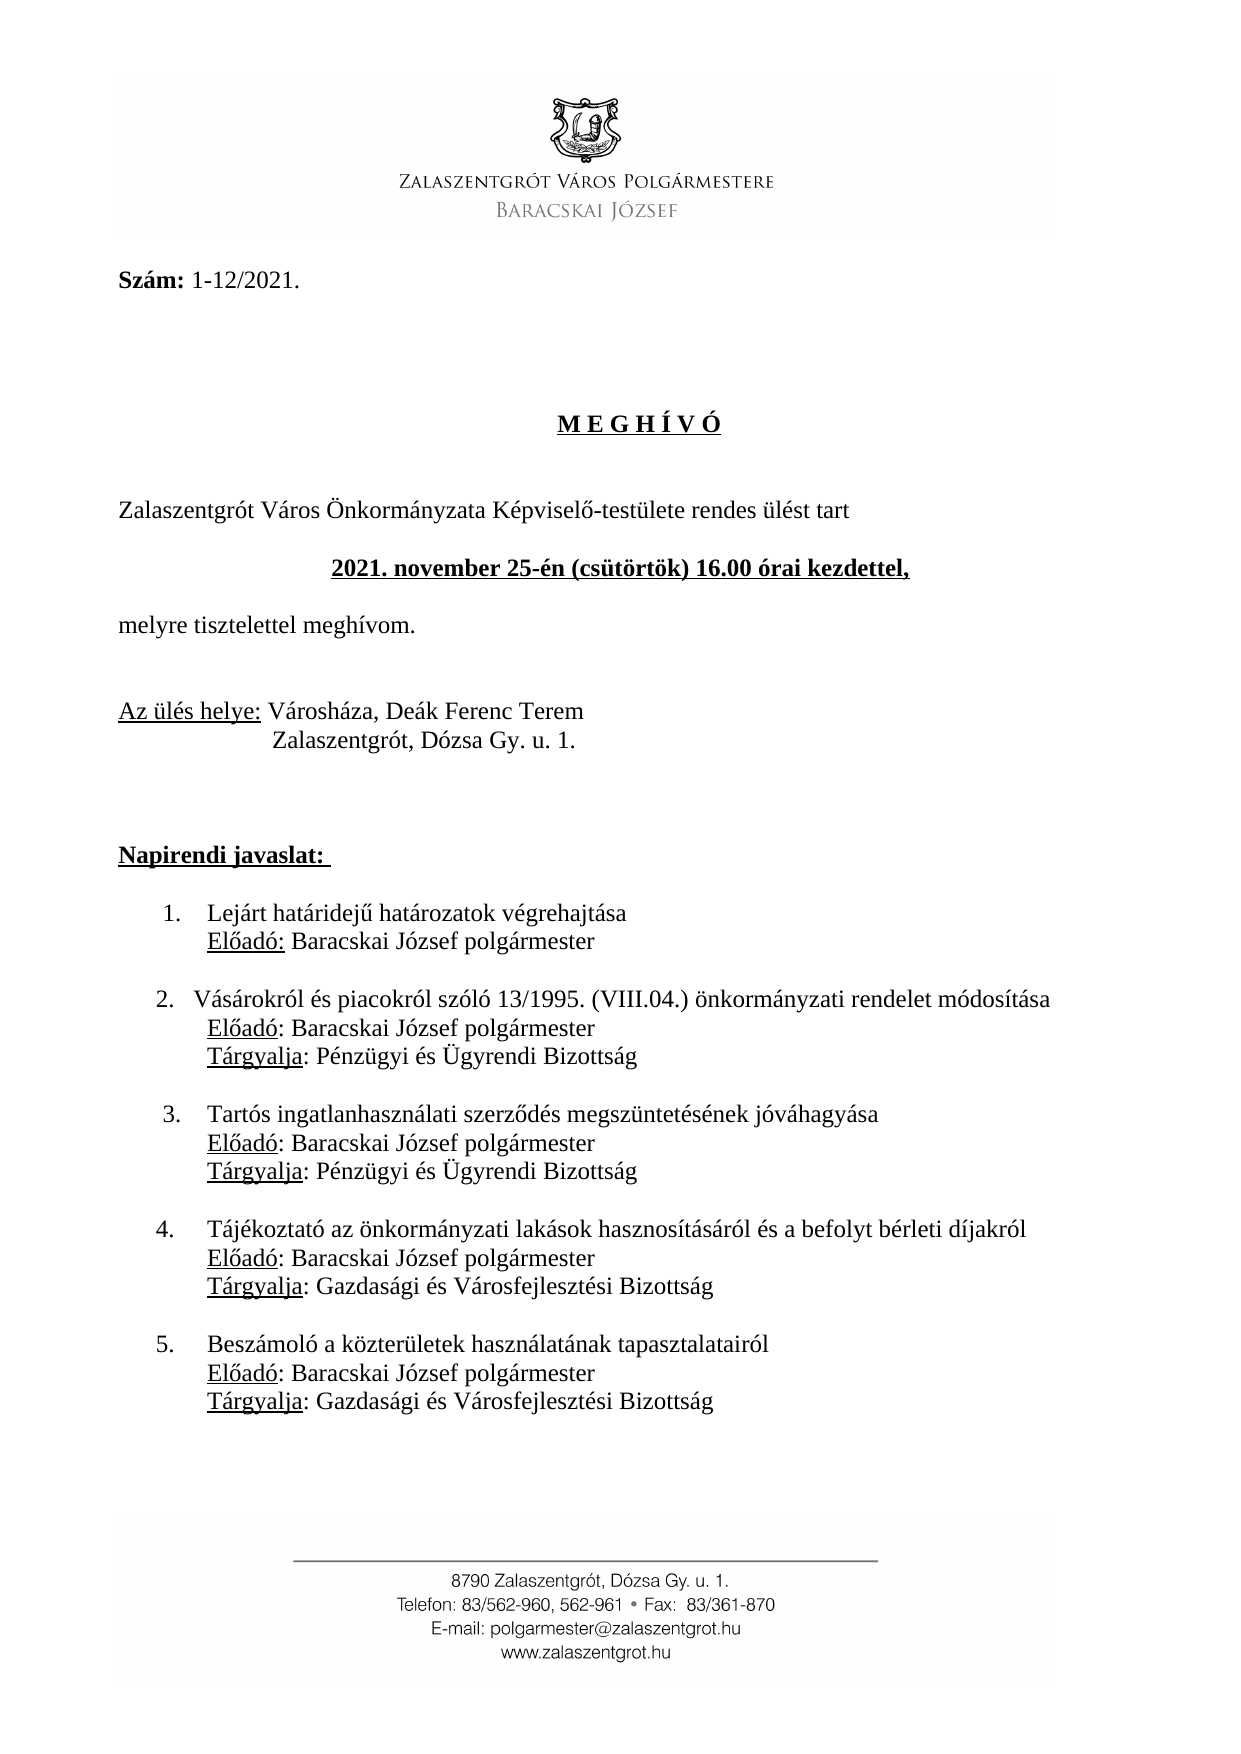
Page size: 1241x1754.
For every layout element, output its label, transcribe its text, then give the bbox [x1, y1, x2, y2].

text Tárgyalja: Pénzügyi és Ügyrendi Bizottság [207, 1156, 1122, 1185]
text Tárgyalja: Gazdasági és Városfejlesztési Bizottság [207, 1271, 1122, 1300]
list Tartós ingatlanhasználati szerződés megszüntetésének jóváhagyása [162, 1099, 1122, 1128]
text 2021. november 25-én (csütörtök) 16.00 órai kezdettel, [118, 553, 1122, 581]
text Napirendi javaslat: [118, 840, 1122, 869]
text Zalaszentgrót, Dózsa Gy. u. 1. [156, 725, 1122, 754]
text M E G H Í V Ó [156, 409, 1122, 438]
picture [118, 73, 1053, 237]
list Tájékoztató az önkormányzati lakások hasznosításáról és a befolyt bérleti díjakról [156, 1214, 1122, 1243]
text Előadó: Baracskai József polgármester [207, 1243, 1122, 1271]
text Előadó: Baracskai József polgármester [207, 926, 1122, 955]
text Előadó: Baracskai József polgármester [207, 1358, 1122, 1386]
text Tárgyalja: Gazdasági és Városfejlesztési Bizottság [207, 1386, 1122, 1415]
list Beszámoló a közterületek használatának tapasztalatairól [156, 1329, 1122, 1358]
text Szám: 1-12/2021. [118, 265, 1122, 294]
text Az ülés helye: Városháza, Deák Ferenc Terem [118, 696, 1122, 725]
list Lejárt határidejű határozatok végrehajtása [162, 898, 1122, 926]
text Előadó: Baracskai József polgármester [207, 1128, 1122, 1156]
text Tárgyalja: Pénzügyi és Ügyrendi Bizottság [207, 1041, 1122, 1070]
text melyre tisztelettel meghívom. [118, 610, 1122, 639]
list Vásárokról és piacokról szóló 13/1995. (VIII.04.) önkormányzati rendelet módosítása [156, 984, 1122, 1013]
text Zalaszentgrót Város Önkormányzata Képviselő-testülete rendes ülést tart [118, 495, 1122, 524]
text Előadó: Baracskai József polgármester [207, 1013, 1122, 1041]
picture [118, 1517, 1053, 1681]
